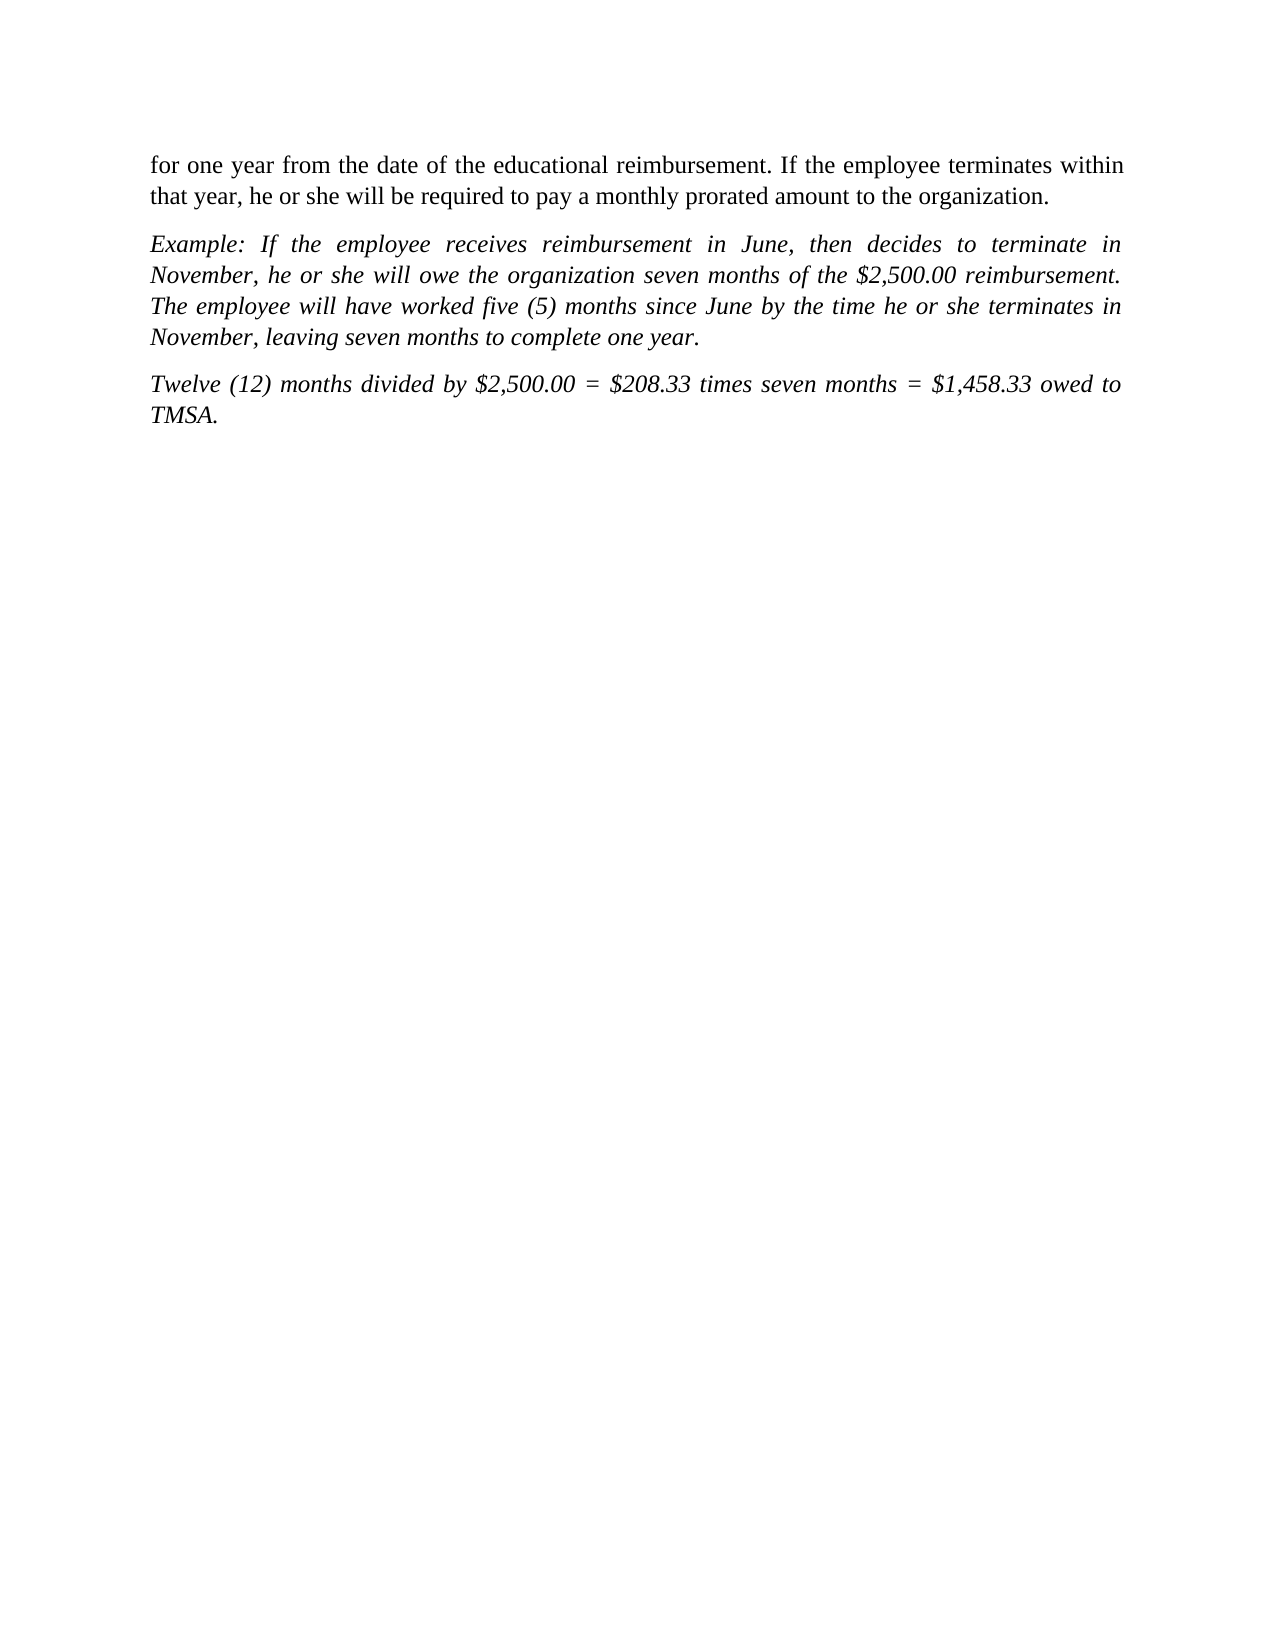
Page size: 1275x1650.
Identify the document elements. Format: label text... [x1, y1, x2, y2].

text Example: If the employee receives reimbursement in June, then decides to terminate in November, he or she will owe the organization seven months of the $2,500.00 reimbursement. The employee will have worked five (5) months since June by the time he or she terminates in November, leaving seven months to complete one year. [150, 229, 1125, 351]
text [150, 150, 1125, 210]
text Twelve (12) months divided by $2,500.00 = $208.33 times seven months = $1,458.33 owed to TMSA. [150, 369, 1125, 429]
